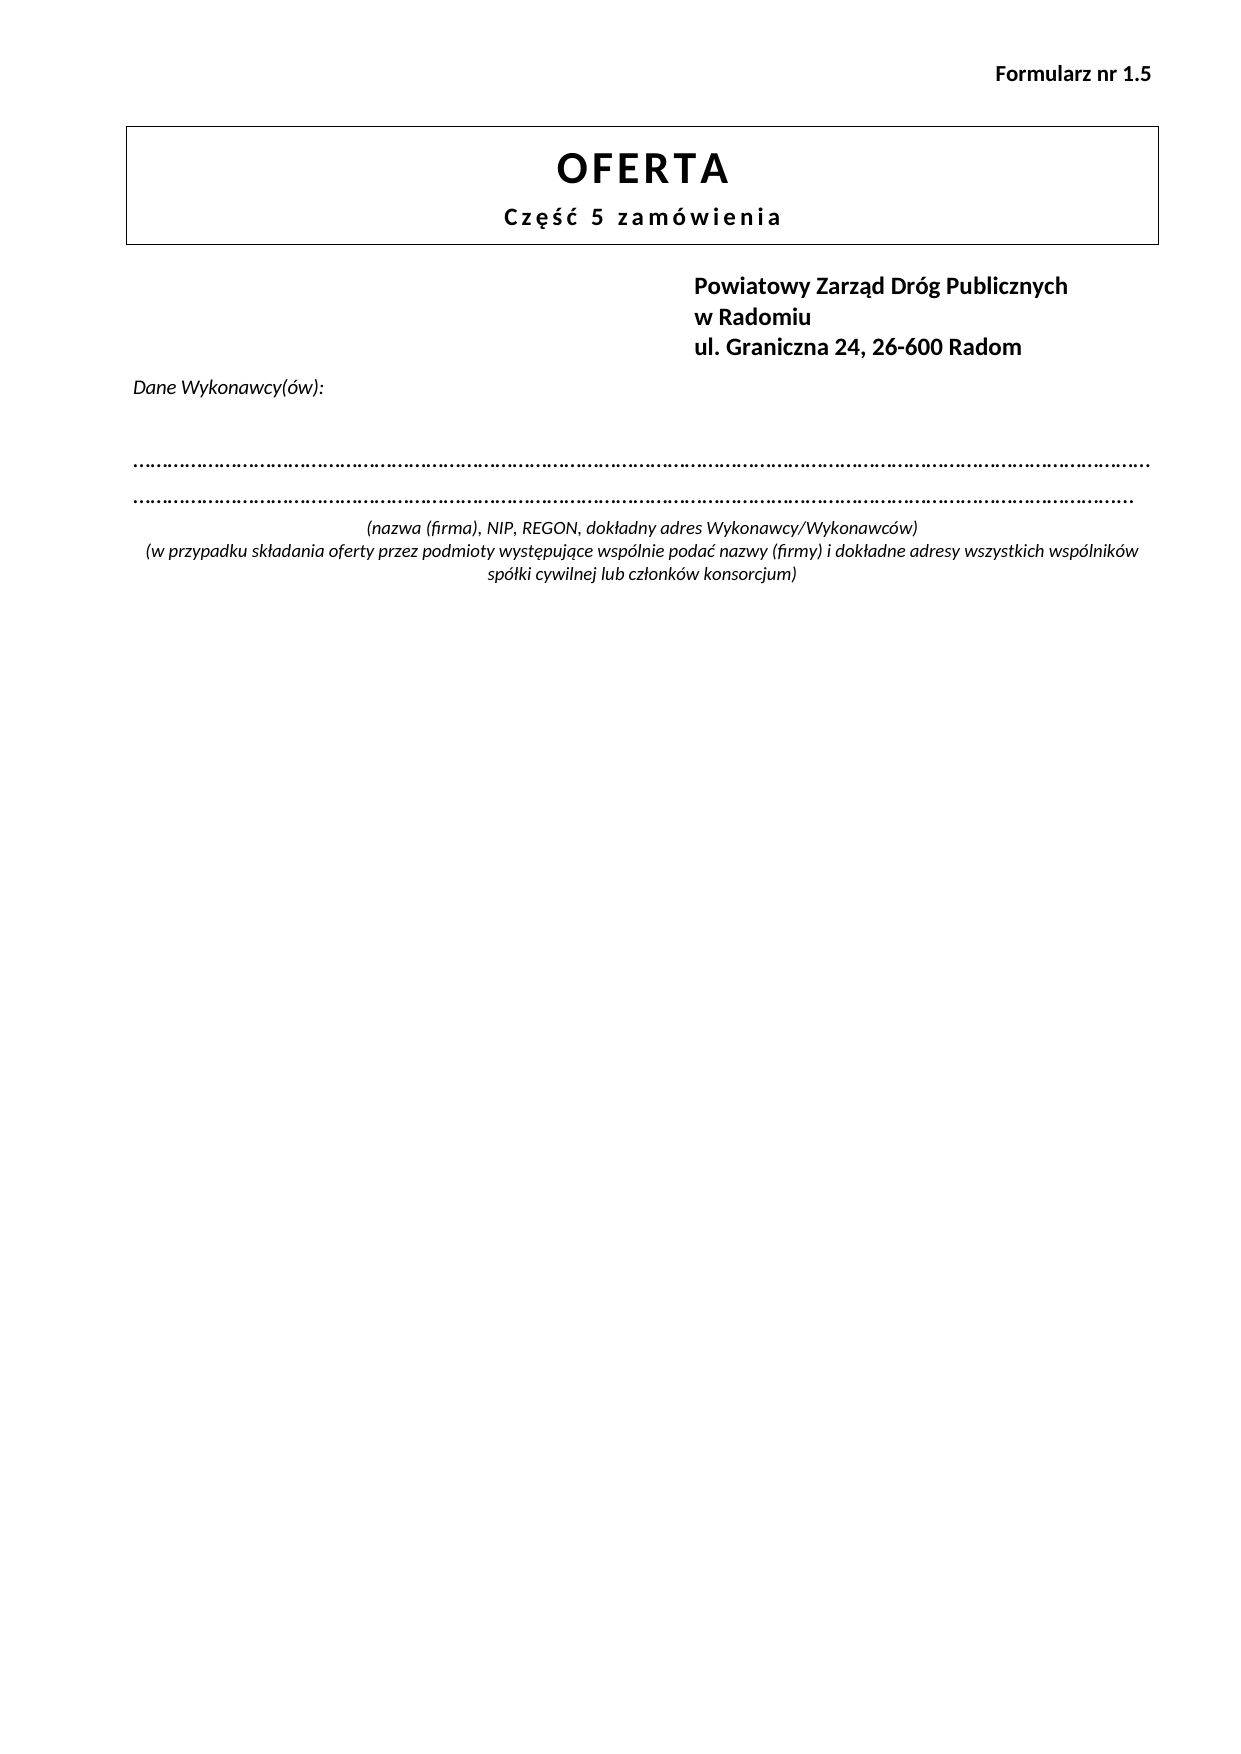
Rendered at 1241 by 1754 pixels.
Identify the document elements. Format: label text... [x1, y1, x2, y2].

text OFERTA [127, 127, 1158, 188]
text Dane Wykonawcy(ów): [133, 374, 1152, 400]
text Powiatowy Zarząd Dróg Publicznych w Radomiu [694, 270, 1152, 331]
text ……………………………………………………………………………………………………………………………………………………………………………………………………………………………………………………………………………………………………………………... [133, 406, 1152, 510]
text ul. Graniczna 24, 26-600 Radom [694, 331, 1152, 362]
text (w przypadku składania oferty przez podmioty występujące wspólnie podać nazwy (firmy) i dokładne adresy wszystkich wspólników spółki cywilnej lub członków konsorcjum) [133, 539, 1152, 584]
text Część 5 zamówienia [127, 188, 1158, 244]
text (nazwa (firma), NIP, REGON, dokładny adres Wykonawcy/Wykonawców) [133, 516, 1152, 539]
